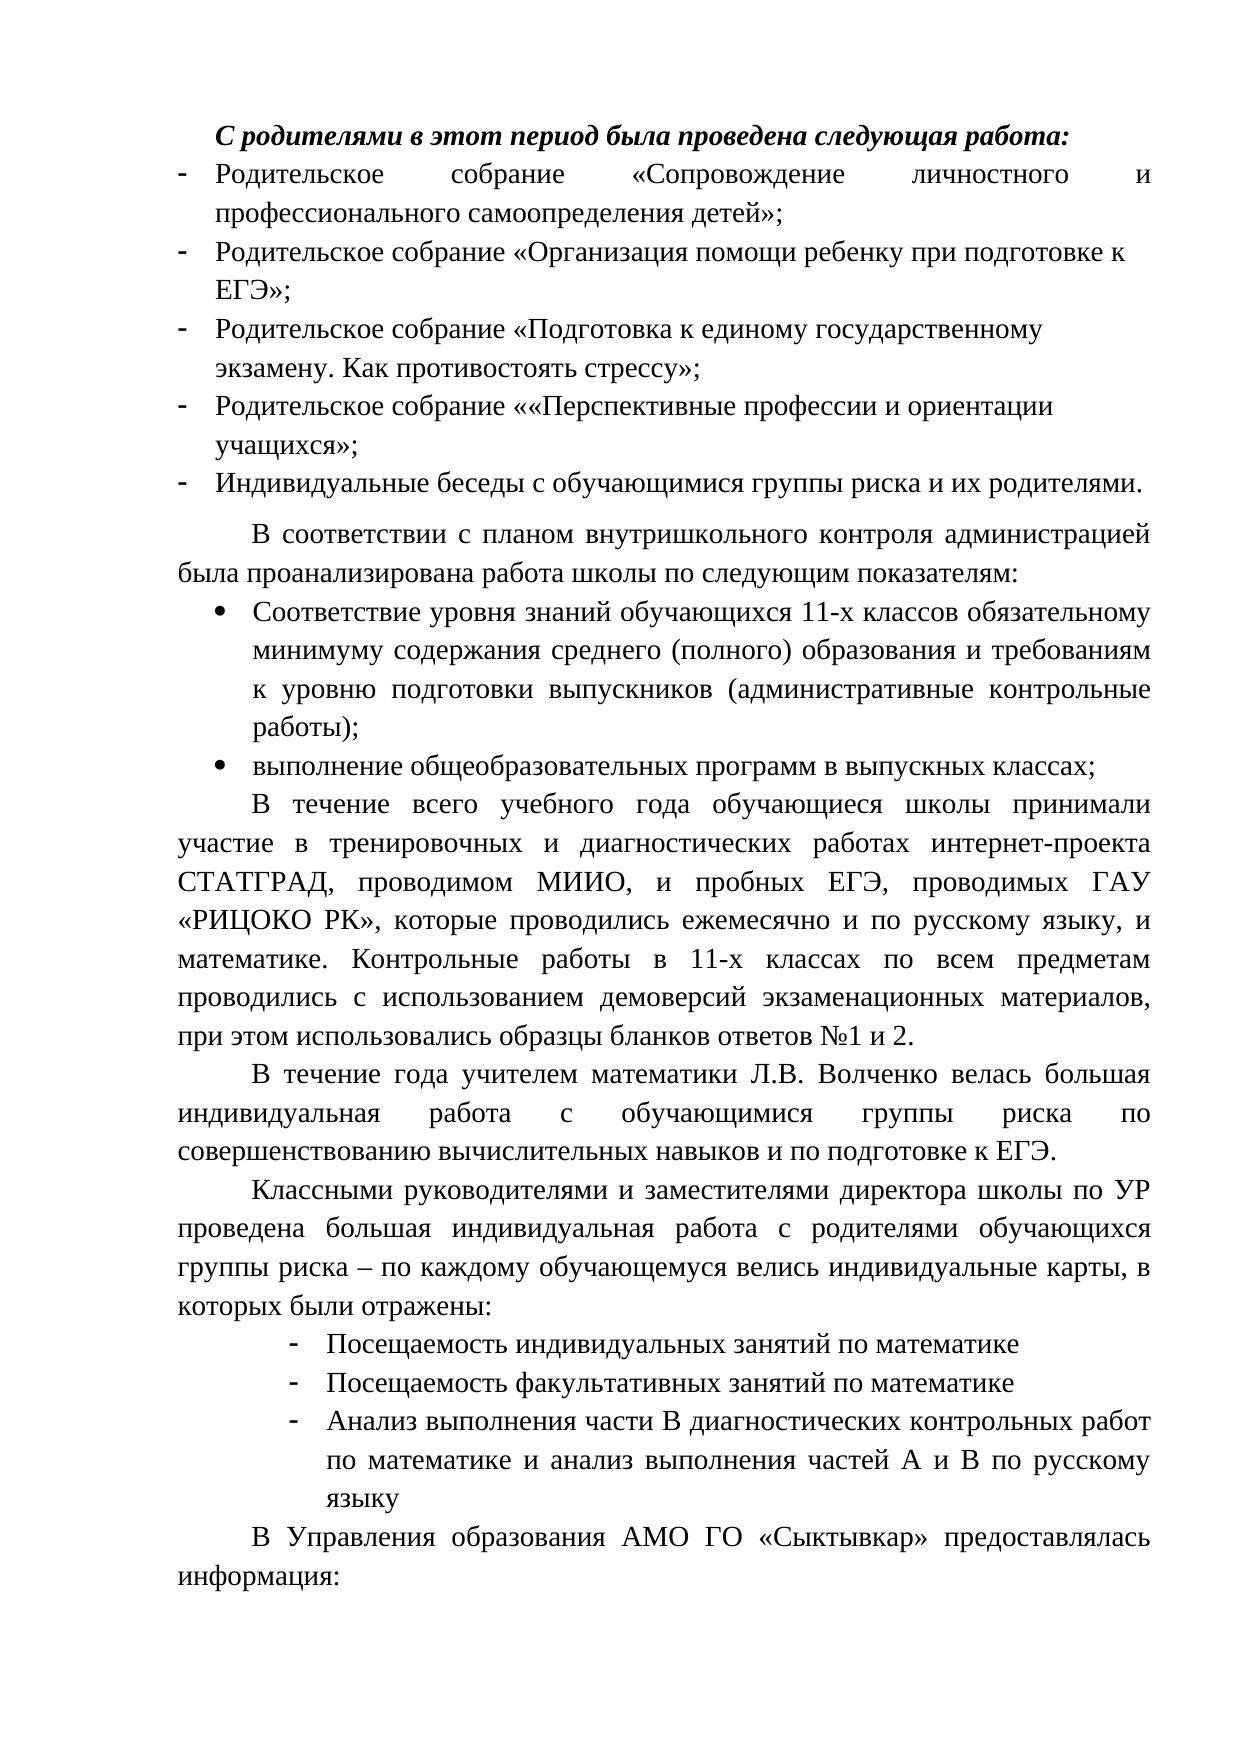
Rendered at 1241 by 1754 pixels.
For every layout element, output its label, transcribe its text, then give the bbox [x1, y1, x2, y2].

text В Управления образования АМО ГО «Сыктывкар» предоставлялась информация: [177, 1519, 1152, 1591]
list Родительское собрание «Организация помощи ребенку при подготовке к ЕГЭ»; [177, 234, 1152, 306]
list Индивидуальные беседы с обучающимися группы риска и их родителями. [177, 465, 1152, 499]
list Посещаемость индивидуальных занятий по математике [288, 1326, 1152, 1360]
list выполнение общеобразовательных программ в выпускных классах; [215, 748, 1152, 782]
list Посещаемость факультативных занятий по математике [288, 1365, 1152, 1398]
list Анализ выполнения части В диагностических контрольных работ по математике и анализ выполнения частей А и В по русскому языку [288, 1403, 1152, 1514]
text В течение года учителем математики Л.В. Волченко велась большая индивидуальная работа с обучающимися группы риска по совершенствованию вычислительных навыков и по подготовке к ЕГЭ. [177, 1056, 1152, 1167]
list Родительское собрание «Подготовка к единому государственному экзамену. Как противостоять стрессу»; [177, 311, 1152, 383]
text В течение всего учебного года обучающиеся школы принимали участие в тренировочных и диагностических работах интернет-проекта СТАТГРАД, проводимом МИИО, и пробных ЕГЭ, проводимых ГАУ «РИЦОКО РК», которые проводились ежемесячно и по русскому языку, и математике. Контрольные работы в 11-х классах по всем предметам проводились с использованием демоверсий экзаменационных материалов, при этом использовались образцы бланков ответов №1 и 2. [177, 787, 1152, 1051]
text Классными руководителями и заместителями директора школы по УР проведена большая индивидуальная работа с родителями обучающихся группы риска – по каждому обучающемуся велись индивидуальные карты, в которых были отражены: [177, 1172, 1152, 1321]
list Соответствие уровня знаний обучающихся 11-х классов обязательному минимуму содержания среднего (полного) образования и требованиям к уровню подготовки выпускников (административные контрольные работы); [215, 594, 1152, 743]
list Родительское собрание ««Перспективные профессии и ориентации учащихся»; [177, 388, 1152, 460]
text В соответствии с планом внутришкольного контроля администрацией была проанализирована работа школы по следующим показателям: [177, 517, 1152, 589]
list Родительское собрание «Сопровождение личностного и профессионального самоопределения детей»; [177, 157, 1152, 229]
list С родителями в этот период была проведена следующая работа: [215, 118, 1152, 152]
